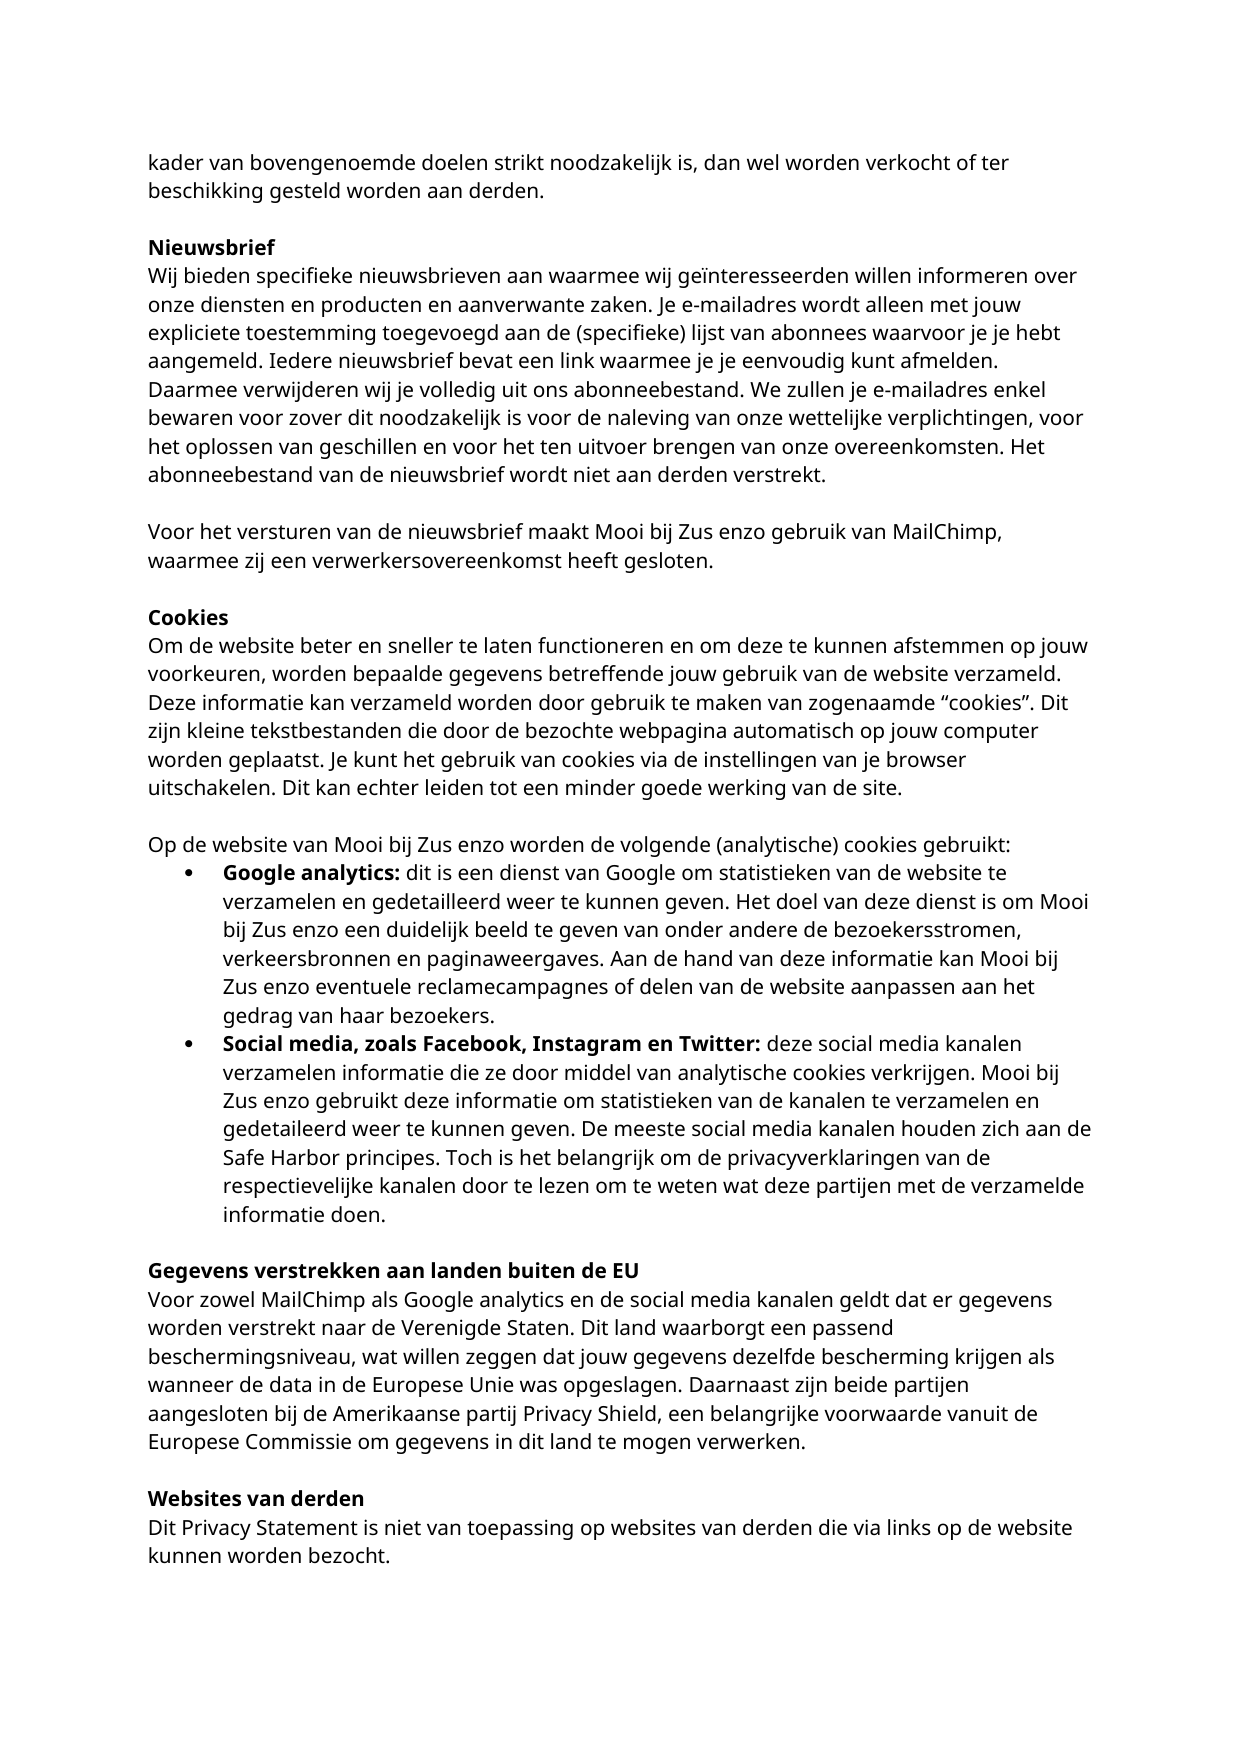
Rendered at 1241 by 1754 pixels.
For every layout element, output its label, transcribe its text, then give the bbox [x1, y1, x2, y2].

text Om de website beter en sneller te laten functioneren en om deze te kunnen afstemmen op jouw voorkeuren, worden bepaalde gegevens betreffende jouw gebruik van de website verzameld. Deze informatie kan verzameld worden door gebruik te maken van zogenaamde “cookies”. Dit zijn kleine tekstbestanden die door de bezochte webpagina automatisch op jouw computer worden geplaatst. Je kunt het gebruik van cookies via de instellingen van je browser uitschakelen. Dit kan echter leiden tot een minder goede werking van de site. [148, 631, 1093, 802]
text Dit Privacy Statement is niet van toepassing op websites van derden die via links op de website kunnen worden bezocht. [148, 1513, 1093, 1569]
text Websites van derden [148, 1484, 1093, 1513]
text Voor zowel MailChimp als Google analytics en de social media kanalen geldt dat er gegevens worden verstrekt naar de Verenigde Staten. Dit land waarborgt een passend beschermingsniveau, wat willen zeggen dat jouw gegevens dezelfde bescherming krijgen als wanneer de data in de Europese Unie was opgeslagen. Daarnaast zijn beide partijen aangesloten bij de Amerikaanse partij Privacy Shield, een belangrijke voorwaarde vanuit de Europese Commissie om gegevens in dit land te mogen verwerken. [148, 1285, 1093, 1456]
text Wij bieden specifieke nieuwsbrieven aan waarmee wij geïnteresseerden willen informeren over onze diensten en producten en aanverwante zaken. Je e-mailadres wordt alleen met jouw expliciete toestemming toegevoegd aan de (specifieke) lijst van abonnees waarvoor je je hebt aangemeld. Iedere nieuwsbrief bevat een link waarmee je je eenvoudig kunt afmelden. Daarmee verwijderen wij je volledig uit ons abonneebestand. We zullen je e-mailadres enkel bewaren voor zover dit noodzakelijk is voor de naleving van onze wettelijke verplichtingen, voor het oplossen van geschillen en voor het ten uitvoer brengen van onze overeenkomsten. Het abonneebestand van de nieuwsbrief wordt niet aan derden verstrekt. [148, 261, 1093, 489]
text Gegevens verstrekken aan landen buiten de EU [148, 1257, 1093, 1285]
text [148, 148, 1093, 204]
list Google analytics: dit is een dienst van Google om statistieken van de website te verzamelen en gedetailleerd weer te kunnen geven. Het doel van deze dienst is om Mooi bij Zus enzo een duidelijk beeld te geven van onder andere de bezoekersstromen, verkeersbronnen en paginaweergaves. Aan de hand van deze informatie kan Mooi bij Zus enzo eventuele reclamecampagnes of delen van de website aanpassen aan het gedrag van haar bezoekers. [185, 858, 1093, 1029]
text Op de website van Mooi bij Zus enzo worden de volgende (analytische) cookies gebruikt: [148, 830, 1093, 858]
text Voor het versturen van de nieuwsbrief maakt Mooi bij Zus enzo gebruik van MailChimp, waarmee zij een verwerkersovereenkomst heeft gesloten. [714, 517, 1093, 574]
text Nieuwsbrief [148, 233, 1093, 261]
list Social media, zoals Facebook, Instagram en Twitter: deze social media kanalen verzamelen informatie die ze door middel van analytische cookies verkrijgen. Mooi bij Zus enzo gebruikt deze informatie om statistieken van de kanalen te verzamelen en gedetaileerd weer te kunnen geven. De meeste social media kanalen houden zich aan de Safe Harbor principes. Toch is het belangrijk om de privacyverklaringen van de respectievelijke kanalen door te lezen om te weten wat deze partijen met de verzamelde informatie doen. [185, 1029, 1093, 1228]
text Cookies [148, 603, 1093, 631]
